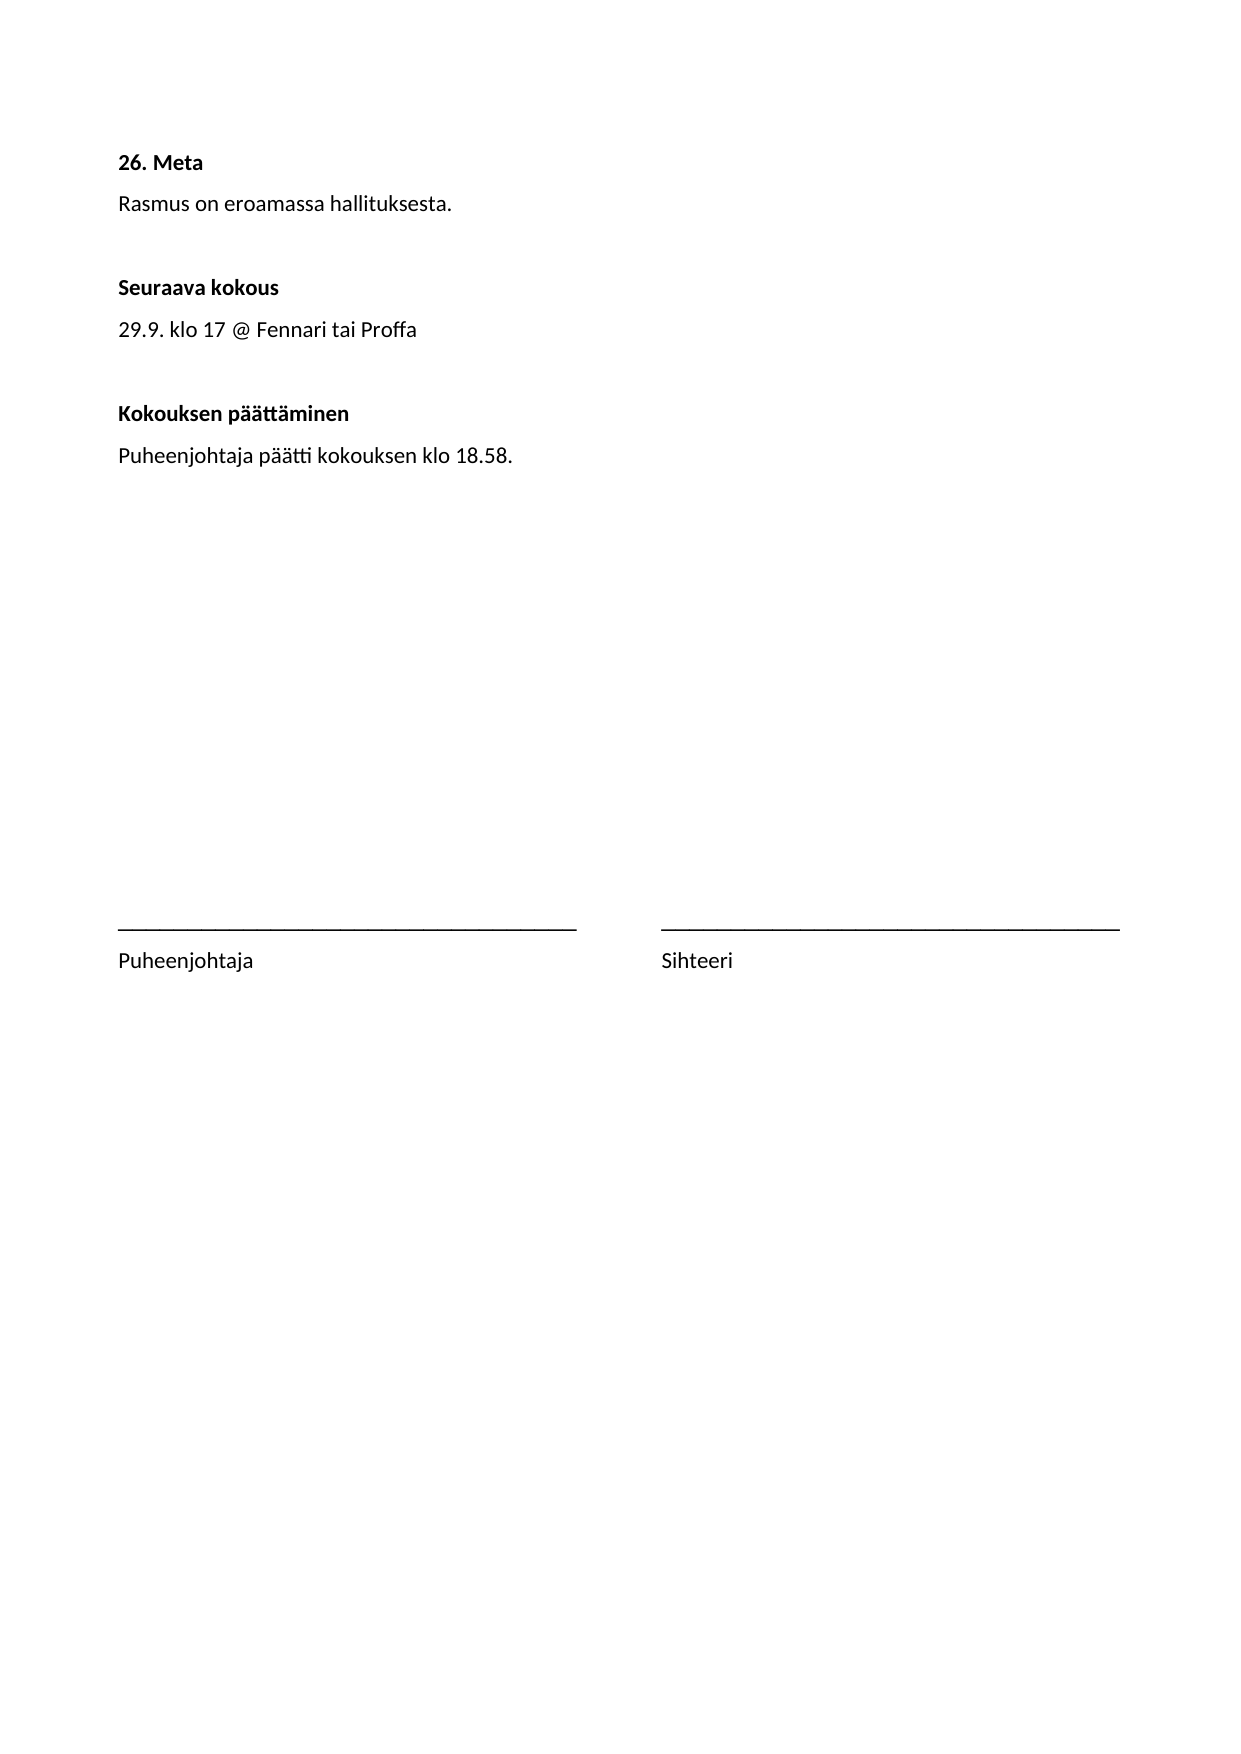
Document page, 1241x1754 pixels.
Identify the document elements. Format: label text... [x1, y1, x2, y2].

text Kokouksen päättäminen [118, 399, 1122, 427]
text 29.9. klo 17 @ Fennari tai Proffa [118, 316, 1122, 343]
text Seuraava kokous [118, 273, 1122, 302]
text Puheenjohtaja päätti kokouksen klo 18.58. [118, 441, 1122, 469]
text Puheenjohtaja Sihteeri [118, 946, 1122, 974]
text Rasmus on eroamassa hallituksesta. [118, 189, 1122, 218]
text 26. Meta [118, 148, 1122, 176]
text _________________________________ _________________________________ [118, 903, 1122, 932]
